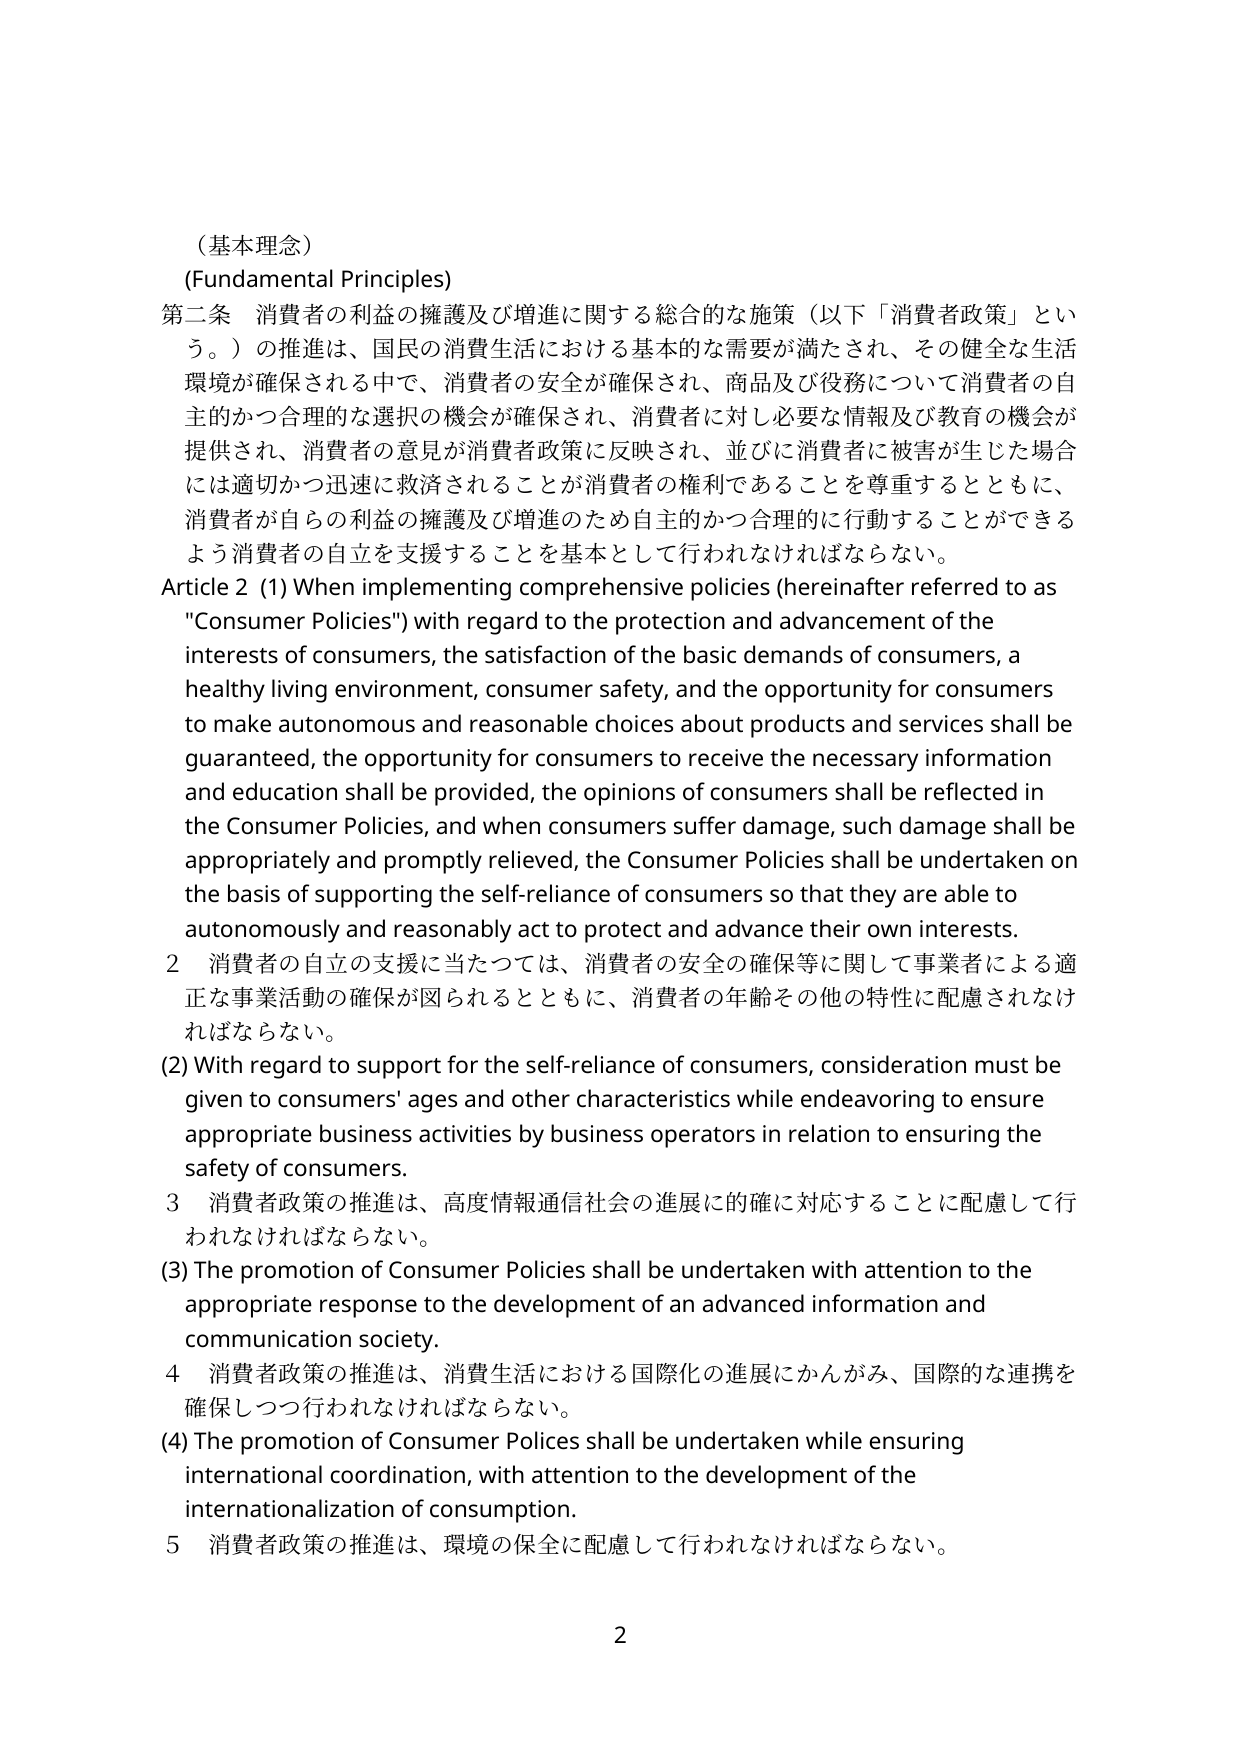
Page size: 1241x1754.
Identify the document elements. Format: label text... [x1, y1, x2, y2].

text 第二条 消費者の利益の擁護及び増進に関する総合的な施策（以下「消費者政策」という。）の推進は、国民の消費生活における基本的な需要が満たされ、その健全な生活環境が確保される中で、消費者の安全が確保され、商品及び役務について消費者の自主的かつ合理的な選択の機会が確保され、消費者に対し必要な情報及び教育の機会が提供され、消費者の意見が消費者政策に反映され、並びに消費者に被害が生じた場合には適切かつ迅速に救済されることが消費者の権利であることを尊重するとともに、消費者が自らの利益の擁護及び増進のため自主的かつ合理的に行動することができるよう消費者の自立を支援することを基本として行われなければならない。 [161, 296, 1079, 569]
text Article 2 (1) When implementing comprehensive policies (hereinafter referred to as "Consumer Policies") with regard to the protection and advancement of the interests of consumers, the satisfaction of the basic demands of consumers, a healthy living environment, consumer safety, and the opportunity for consumers to make autonomous and reasonable choices about products and services shall be guaranteed, the opportunity for consumers to receive the necessary information and education shall be provided, the opinions of consumers shall be reflected in the Consumer Policies, and when consumers suffer damage, such damage shall be appropriately and promptly relieved, the Consumer Policies shall be undertaken on the basis of supporting the self-reliance of consumers so that they are able to autonomously and reasonably act to protect and advance their own interests. [161, 569, 1079, 945]
text (4) The promotion of Consumer Polices shall be undertaken while ensuring international coordination, with attention to the development of the internationalization of consumption. [161, 1424, 1079, 1526]
text ５ 消費者政策の推進は、環境の保全に配慮して行われなければならない。 [161, 1526, 1079, 1560]
text (Fundamental Principles) [184, 262, 1079, 296]
text (2) With regard to support for the self-reliance of consumers, consideration must be given to consumers' ages and other characteristics while endeavoring to ensure appropriate business activities by business operators in relation to ensuring the safety of consumers. [161, 1048, 1079, 1184]
text ３ 消費者政策の推進は、高度情報通信社会の進展に的確に対応することに配慮して行われなければならない。 [161, 1184, 1079, 1253]
text ４ 消費者政策の推進は、消費生活における国際化の進展にかんがみ、国際的な連携を確保しつつ行われなければならない。 [161, 1355, 1079, 1424]
text ２ 消費者の自立の支援に当たつては、消費者の安全の確保等に関して事業者による適正な事業活動の確保が図られるとともに、消費者の年齢その他の特性に配慮されなければならない。 [161, 945, 1079, 1048]
text （基本理念） [184, 228, 1079, 262]
text (3) The promotion of Consumer Policies shall be undertaken with attention to the appropriate response to the development of an advanced information and communication society. [161, 1253, 1079, 1355]
